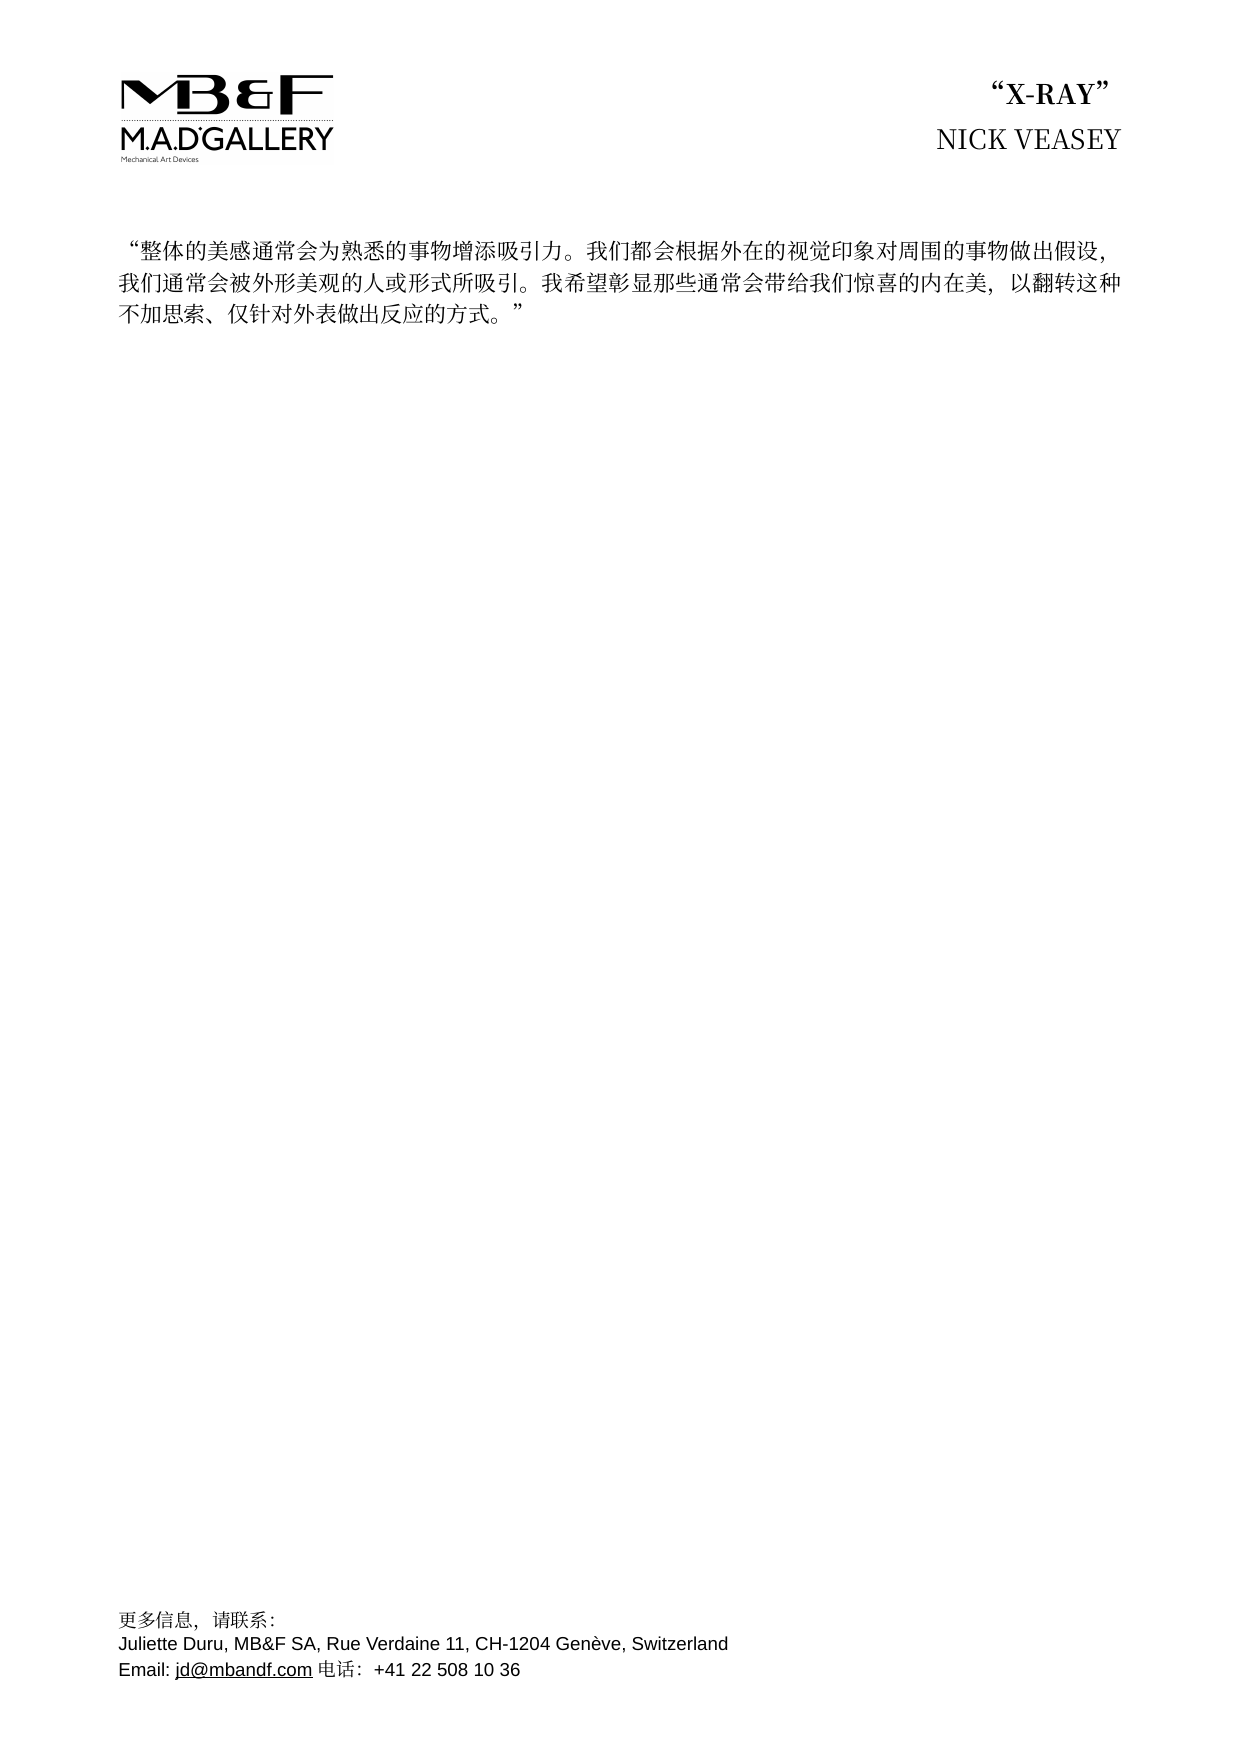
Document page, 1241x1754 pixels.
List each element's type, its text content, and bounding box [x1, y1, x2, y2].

text “整体的美感通常会为熟悉的事物增添吸引力。我们都会根据外在的视觉印象对周围的事物做出假设，我们通常会被外形美观的人或形式所吸引。我希望彰显那些通常会带给我们惊喜的内在美，以翻转这种不加思索、仅针对外表做出反应的方式。” [118, 234, 1122, 329]
picture [121, 72, 334, 165]
